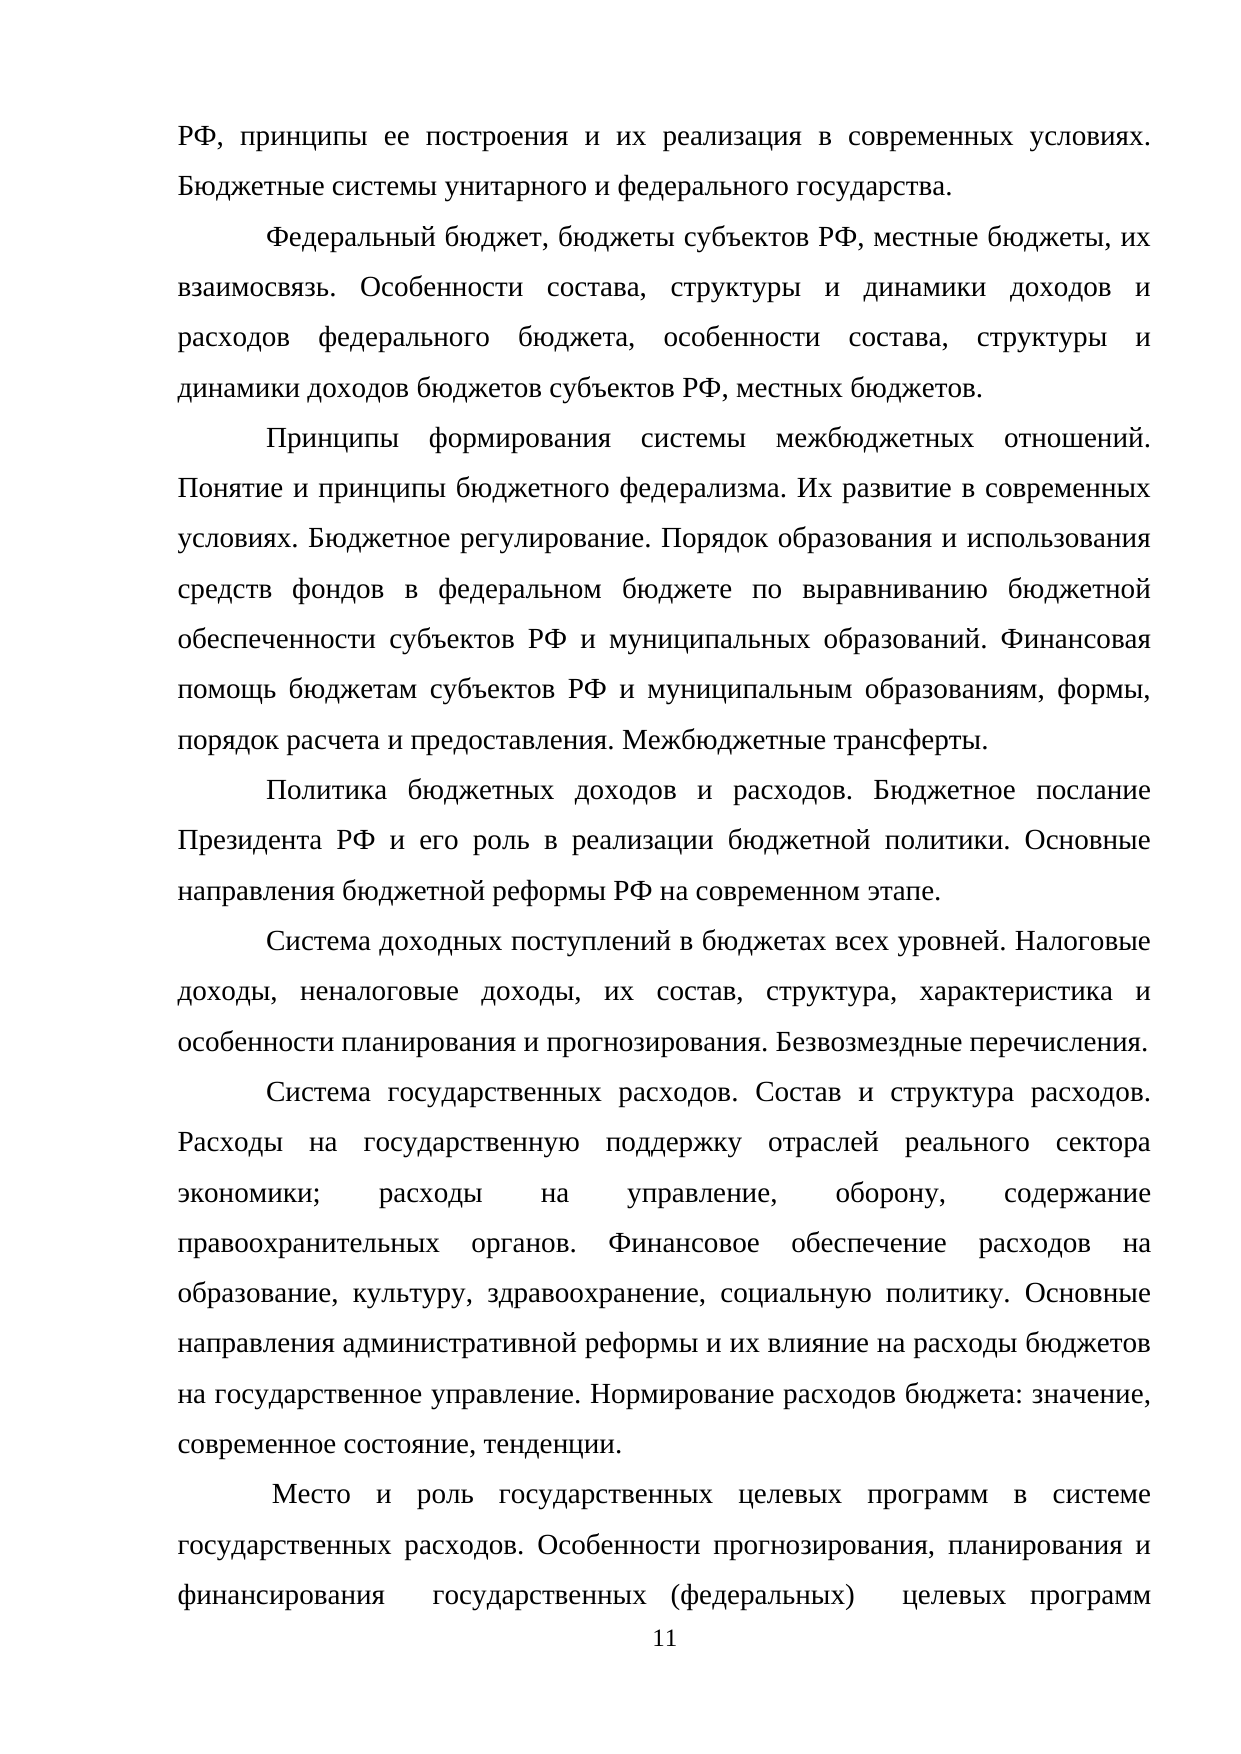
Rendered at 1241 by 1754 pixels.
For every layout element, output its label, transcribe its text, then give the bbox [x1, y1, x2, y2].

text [177, 1477, 1152, 1611]
text Система государственных расходов. Состав и структура расходов. Расходы на государственную поддержку отраслей реального сектора экономики; расходы на управление, оборону, содержание правоохранительных органов. Финансовое обеспечение расходов на образование, культуру, здравоохранение, социальную политику. Основные направления административной реформы и их влияние на расходы бюджетов на государственное управление. Нормирование расходов бюджета: значение, современное состояние, тенденции. [177, 1074, 1152, 1460]
text Принципы формирования системы межбюджетных отношений. Понятие и принципы бюджетного федерализма. Их развитие в современных условиях. Бюджетное регулирование. Порядок образования и использования средств фондов в федеральном бюджете по выравниванию бюджетной обеспеченности субъектов РФ и муниципальных образований. Финансовая помощь бюджетам субъектов РФ и муниципальным образованиям, формы, порядок расчета и предоставления. Межбюджетные трансферты. [177, 420, 1152, 755]
text Система доходных поступлений в бюджетах всех уровней. Налоговые доходы, неналоговые доходы, их состав, структура, характеристика и особенности планирования и прогнозирования. Безвозмездные перечисления. [177, 923, 1152, 1057]
text Федеральный бюджет, бюджеты субъектов РФ, местные бюджеты, их взаимосвязь. Особенности состава, структуры и динамики доходов и расходов федерального бюджета, особенности состава, структуры и динамики доходов бюджетов субъектов РФ, местных бюджетов. [177, 219, 1152, 403]
text Политика бюджетных доходов и расходов. Бюджетное послание Президента РФ и его роль в реализации бюджетной политики. Основные направления бюджетной реформы РФ на современном этапе. [177, 772, 1152, 906]
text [177, 118, 1152, 202]
